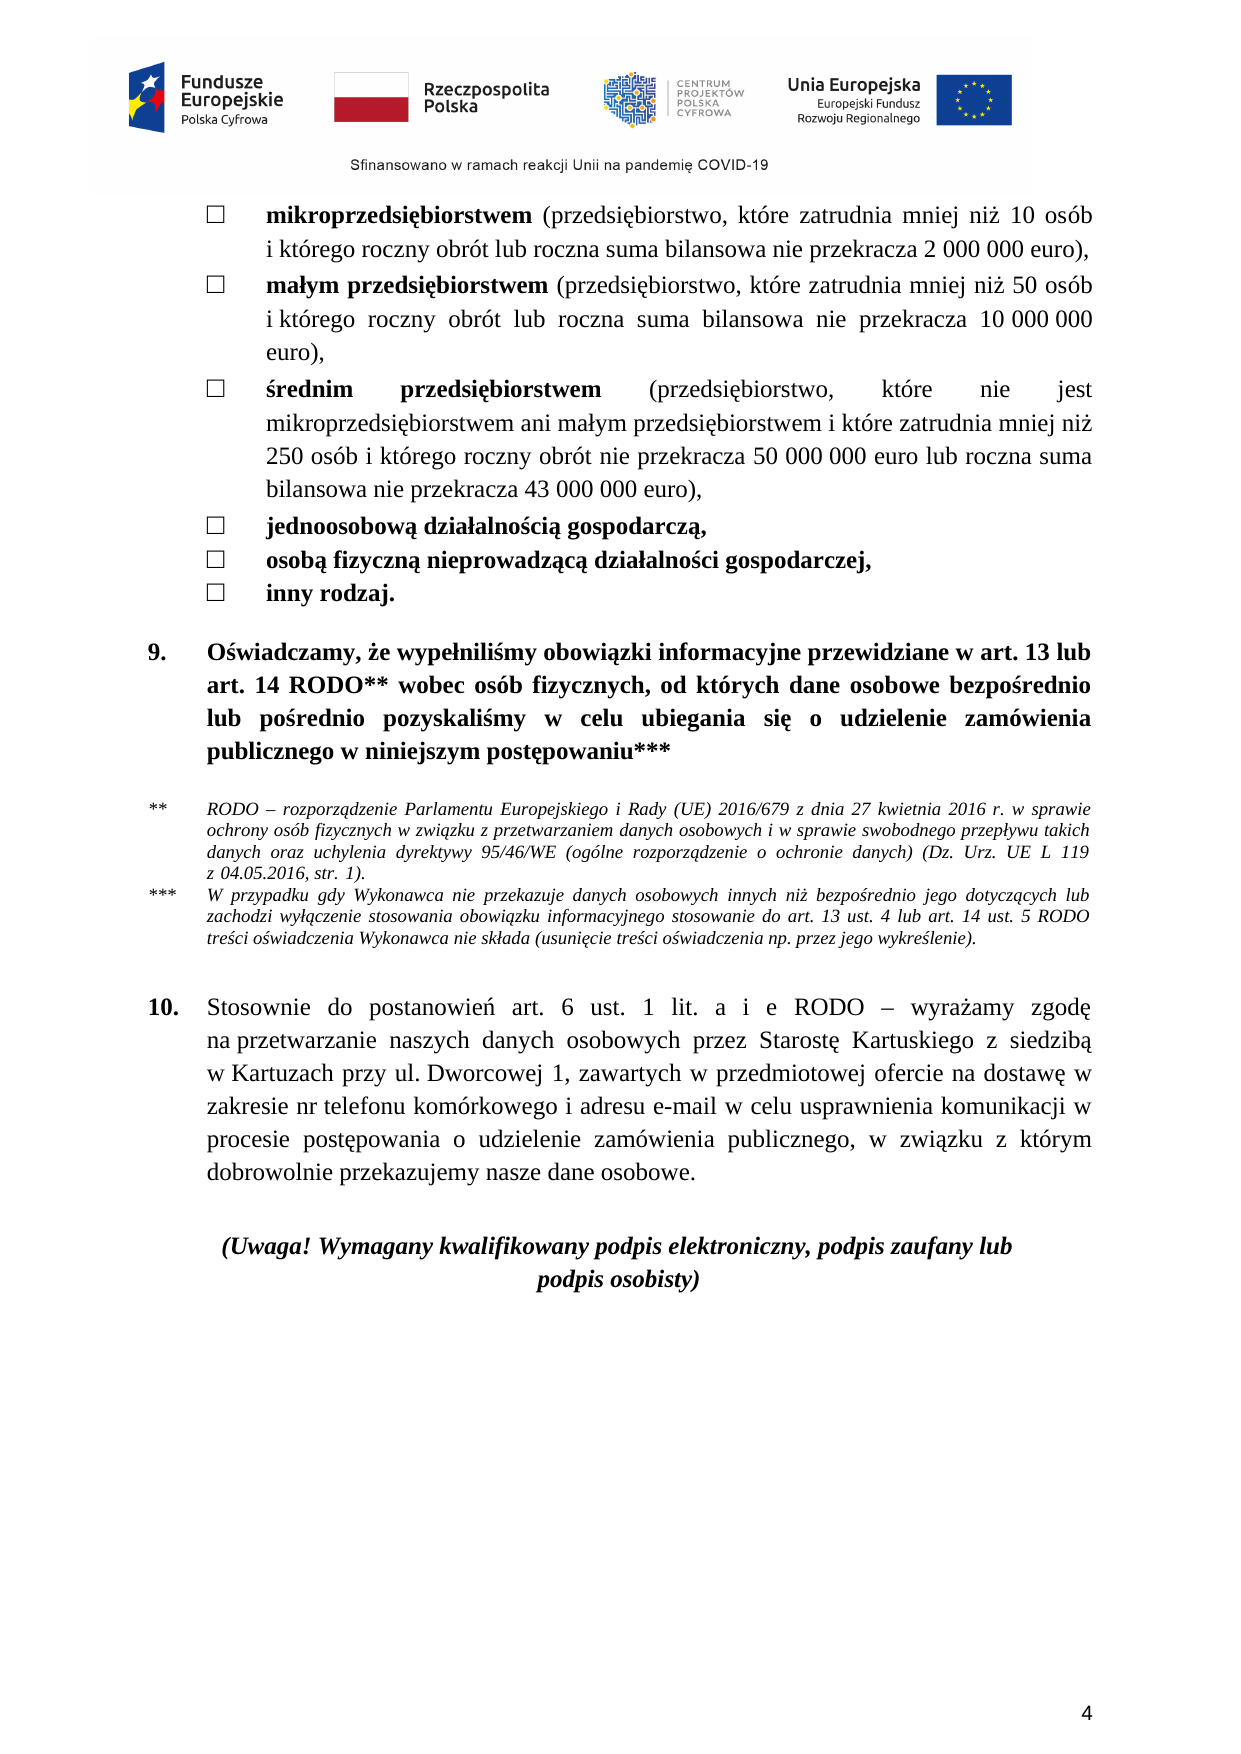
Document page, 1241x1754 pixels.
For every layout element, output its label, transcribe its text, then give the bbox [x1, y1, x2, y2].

text □ średnim przedsiębiorstwem (przedsiębiorstwo, które nie jest mikroprzedsiębiorstwem ani małym przedsiębiorstwem i które zatrudnia mniej niż 250 osób i którego roczny obrót nie przekracza 50 000 000 euro lub roczna suma bilansowa nie przekracza 43 000 000 euro), [207, 371, 1093, 503]
text (Uwaga! Wymagany kwalifikowany podpis elektroniczny, podpis zaufany lub podpis osobisty) [148, 1231, 1092, 1293]
text □ jednoosobową działalnością gospodarczą, [207, 507, 1093, 541]
text *** W przypadku gdy Wykonawca nie przekazuje danych osobowych innych niż bezpośrednio jego dotyczących lub zachodzi wyłączenie stosowania obowiązku informacyjnego stosowanie do art. 13 ust. 4 lub art. 14 ust. 5 RODO treści oświadczenia Wykonawca nie składa (usunięcie treści oświadczenia np. przez jego wykreślenie). [148, 884, 1093, 948]
text □ inny rodzaj. [207, 574, 1093, 608]
picture [88, 35, 1034, 196]
list Oświadczamy, że wypełniliśmy obowiązki informacyjne przewidziane w art. 13 lub art. 14 RODO** wobec osób fizycznych, od których dane osobowe bezpośrednio lub pośrednio pozyskaliśmy w celu ubiegania się o udzielenie zamówienia publicznego w niniejszym postępowaniu*** [148, 637, 1093, 764]
text ** RODO – rozporządzenie Parlamentu Europejskiego i Rady (UE) 2016/679 z dnia 27 kwietnia 2016 r. w sprawie ochrony osób fizycznych w związku z przetwarzaniem danych osobowych i w sprawie swobodnego przepływu takich danych oraz uchylenia dyrektywy 95/46/WE (ogólne rozporządzenie o ochronie danych) (Dz. Urz. UE L 119 z 04.05.2016, str. 1). [148, 798, 1093, 884]
text □ małym przedsiębiorstwem (przedsiębiorstwo, które zatrudnia mniej niż 50 osób i którego roczny obrót lub roczna suma bilansowa nie przekracza 10 000 000 euro), [207, 267, 1093, 366]
list Stosownie do postanowień art. 6 ust. 1 lit. a i e RODO – wyrażamy zgodę na przetwarzanie naszych danych osobowych przez Starostę Kartuskiego z siedzibą w Kartuzach przy ul. Dworcowej 1, zawartych w przedmiotowej ofercie na dostawę w zakresie nr telefonu komórkowego i adresu e-mail w celu usprawnienia komunikacji w procesie postępowania o udzielenie zamówienia publicznego, w związku z którym dobrowolnie przekazujemy nasze dane osobowe. [148, 992, 1093, 1186]
text □ osobą fizyczną nieprowadzącą działalności gospodarczej, [207, 541, 1093, 574]
text □ mikroprzedsiębiorstwem (przedsiębiorstwo, które zatrudnia mniej niż 10 osób i którego roczny obrót lub roczna suma bilansowa nie przekracza 2 000 000 euro), [207, 196, 1093, 262]
